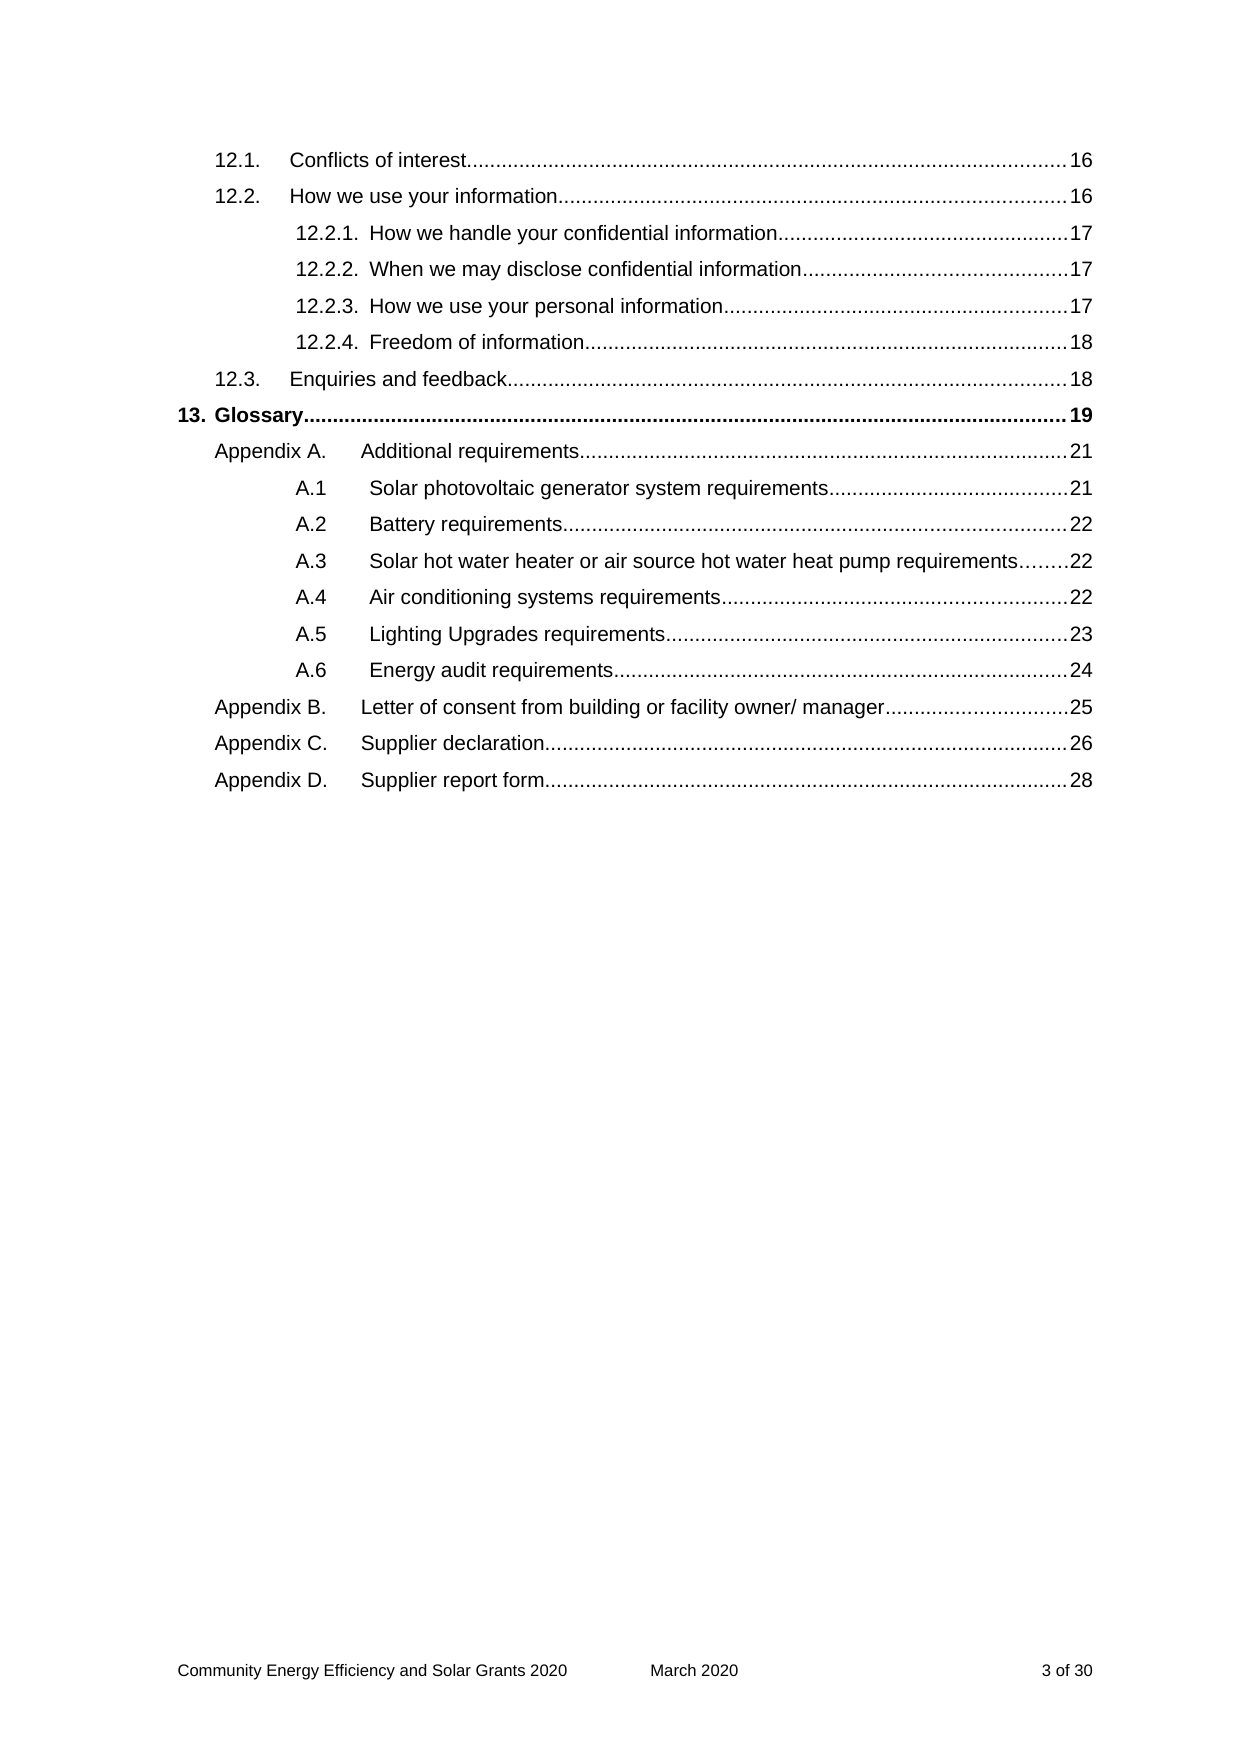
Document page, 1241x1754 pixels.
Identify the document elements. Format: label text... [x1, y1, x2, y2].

text 12.2.3. How we use your personal information 17 [295, 293, 1092, 317]
text 12.2.1. How we handle your confidential information 17 [295, 221, 1092, 244]
text A.5 Lighting Upgrades requirements 23 [295, 622, 1092, 646]
text A.4 Air conditioning systems requirements 22 [295, 585, 1092, 609]
text 13. Glossary 19 [177, 403, 1092, 427]
text 12.2. How we use your information 16 [214, 184, 1092, 208]
text Appendix D. Supplier report form 28 [214, 767, 1092, 791]
text A.1 Solar photovoltaic generator system requirements 21 [295, 476, 1092, 500]
text Appendix A. Additional requirements 21 [214, 439, 1092, 463]
text 12.2.2. When we may disclose confidential information 17 [295, 257, 1092, 281]
text Appendix B. Letter of consent from building or facility owner/ manager 25 [214, 694, 1092, 718]
text A.3 Solar hot water heater or air source hot water heat pump requirements 22 [295, 549, 1092, 573]
text 12.3. Enquiries and feedback 18 [214, 366, 1092, 390]
text 12.1. Conflicts of interest 16 [214, 148, 1092, 172]
text 12.2.4. Freedom of information 18 [295, 330, 1092, 354]
text A.6 Energy audit requirements 24 [295, 658, 1092, 682]
text A.2 Battery requirements 22 [295, 512, 1092, 536]
text Appendix C. Supplier declaration 26 [214, 731, 1092, 755]
